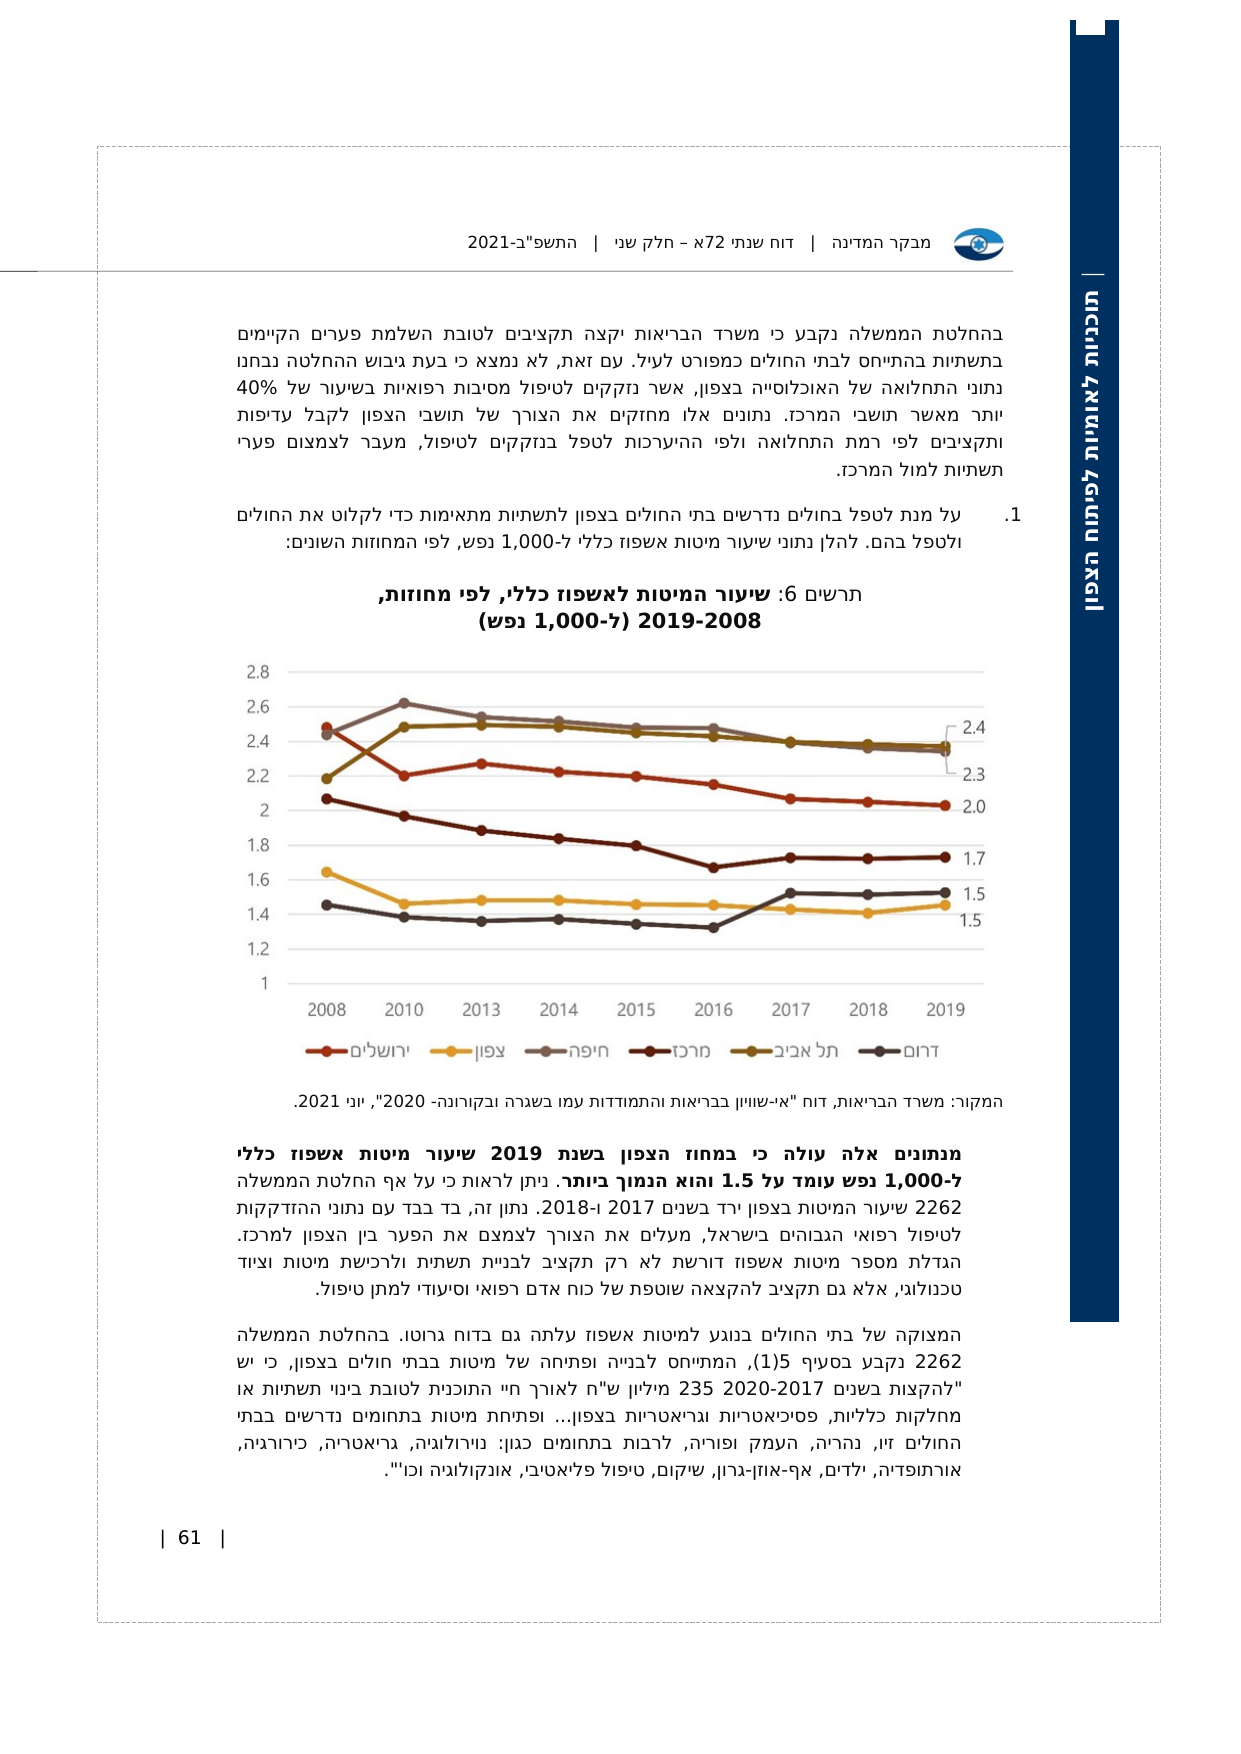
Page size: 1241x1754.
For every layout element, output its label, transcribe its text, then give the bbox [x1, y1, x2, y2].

text המצוקה של בתי החולים בנוגע למיטות אשפוז עלתה גם בדוח גרוטו. בהחלטת הממשלה 2262 נקבע בסעיף 5(1), המתייחס לבנייה ופתיחה של מיטות בבתי חולים בצפון, כי יש "להקצות בשנים 2020-2017 235 מיליון ש"ח לאורך חיי התוכנית לטובת בינוי תשתיות או מחלקות כלליות, פסיכיאטריות וגריאטריות בצפון... ופתיחת מיטות בתחומים נדרשים בבתי החולים זיו, נהריה, העמק ופוריה, לרבות בתחומים כגון: נוירולוגיה, גריאטריה, כירורגיה, אורתופדיה, ילדים, אף-אוזן-גרון, שיקום, טיפול פליאטיבי, אונקולוגיה וכו'". [236, 1319, 963, 1482]
text תרשים 6: שיעור המיטות לאשפוז כללי, לפי מחוזות, 2019-2008 (ל-1,000 נפש) [236, 579, 1004, 633]
picture [950, 224, 1007, 264]
text בהחלטת הממשלה נקבע כי משרד הבריאות יקצה תקציבים לטובת השלמת פערים הקיימים בתשתיות בהתייחס לבתי החולים כמפורט לעיל. עם זאת, לא נמצא כי בעת גיבוש ההחלטה נבחנו נתוני התחלואה של האוכלוסייה בצפון, אשר נזקקים לטיפול מסיבות רפואיות בשיעור של 40% יותר מאשר תושבי המרכז. נתונים אלו מחזקים את הצורך של תושבי הצפון לקבל עדיפות ותקציבים לפי רמת התחלואה ולפי ההיערכות לטפל בנזקקים לטיפול, מעבר לצמצום פערי תשתיות למול המרכז. [236, 319, 1004, 481]
list על מנת לטפל בחולים נדרשים בתי החולים בצפון לתשתיות מתאימות כדי לקלוט את החולים ולטפל בהם. להלן נתוני שיעור מיטות אשפוז כללי ל-1,000 נפש, לפי המחוזות השונים: [236, 500, 1004, 554]
picture [236, 658, 1004, 1067]
text מנתונים אלה עולה כי במחוז הצפון בשנת 2019 שיעור מיטות אשפוז כללי ל-1,000 נפש עומד על 1.5 והוא הנמוך ביותר. ניתן לראות כי על אף החלטת הממשלה 2262 שיעור המיטות בצפון ירד בשנים 2017 ו-2018. נתון זה, בד בבד עם נתוני ההזדקקות לטיפול רפואי הגבוהים בישראל, מעלים את הצורך לצמצם את הפער בין הצפון למרכז. הגדלת מספר מיטות אשפוז דורשת לא רק תקציב לבניית תשתית ולרכישת מיטות וציוד טכנולוגי, אלא גם תקציב להקצאה שוטפת של כוח אדם רפואי וסיעודי למתן טיפול. [236, 1138, 963, 1301]
text המקור: משרד הבריאות, דוח "אי-שוויון בבריאות והתמודדות עמו בשגרה ובקורונה- 2020", יוני 2021. [236, 1086, 1004, 1113]
